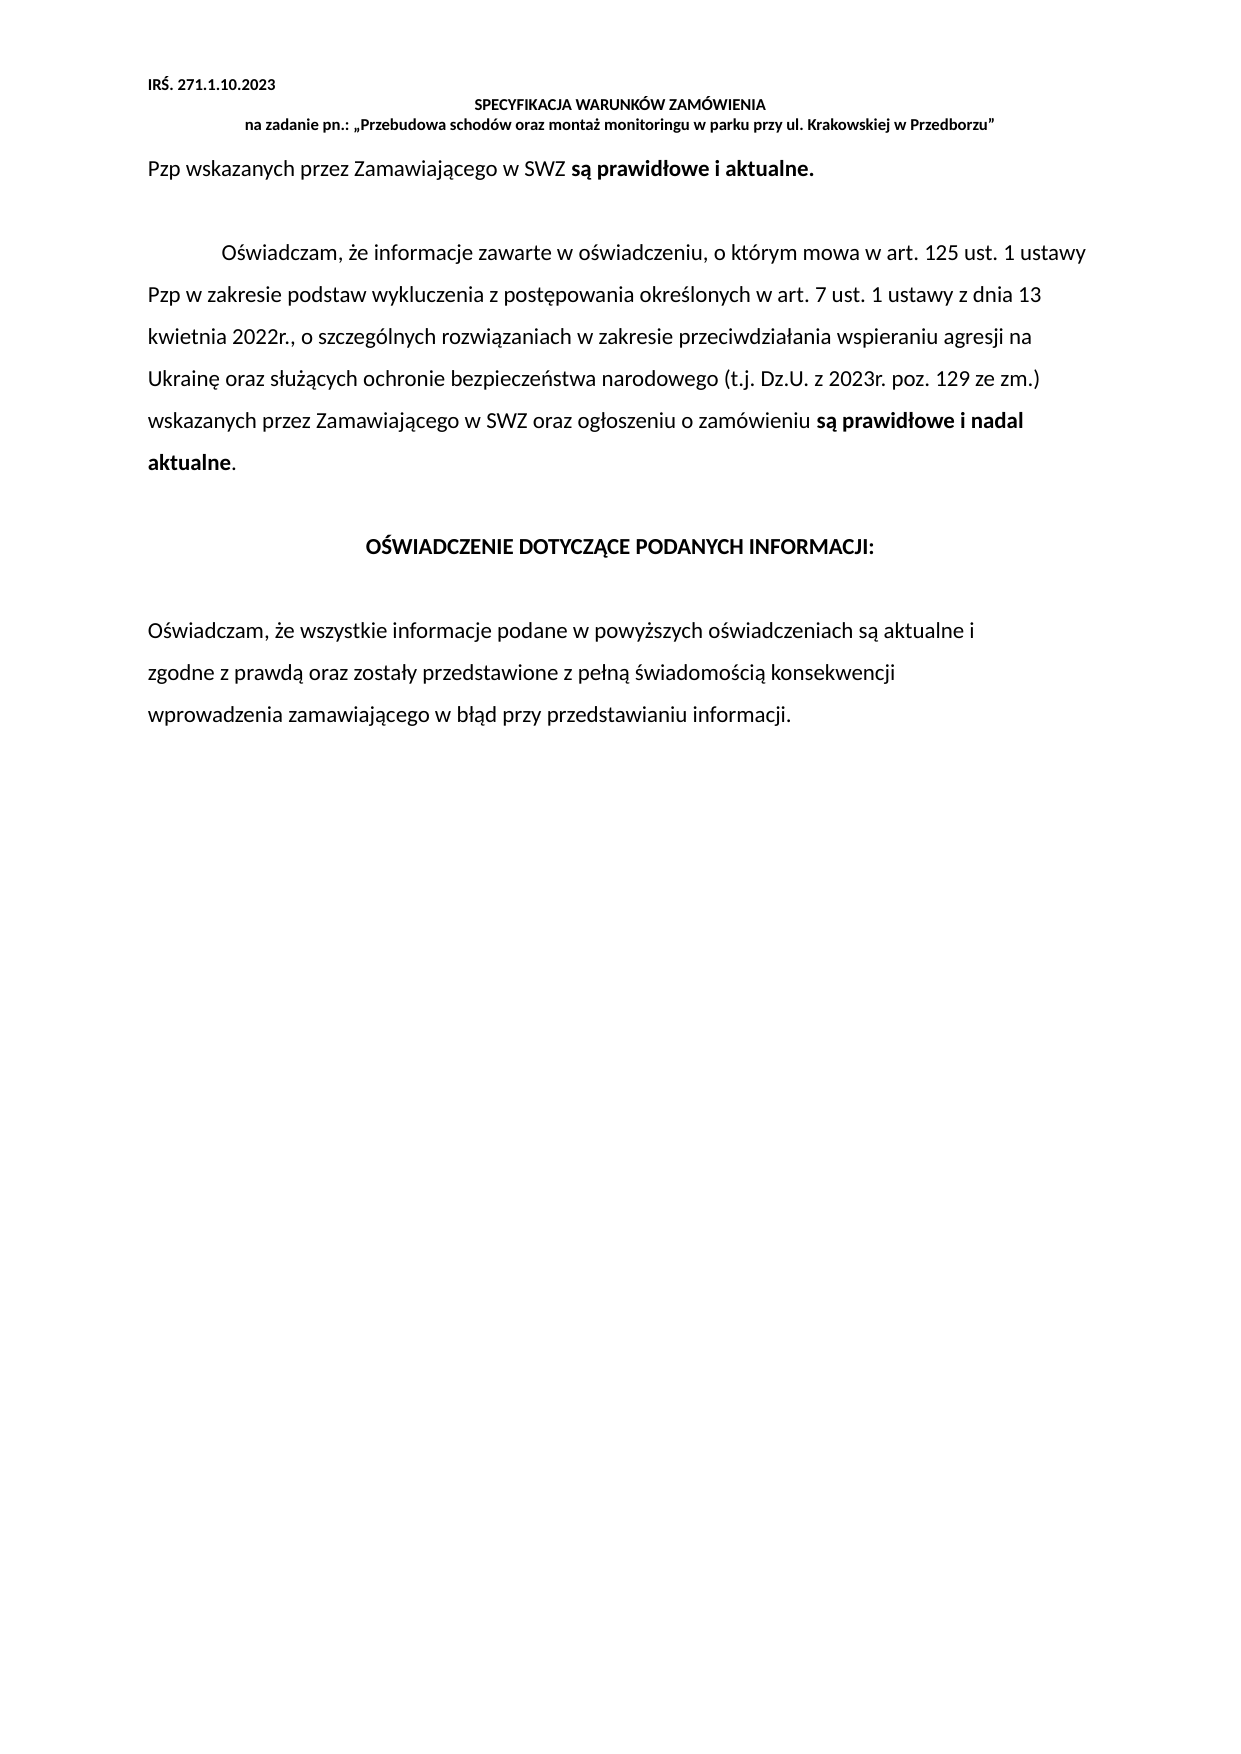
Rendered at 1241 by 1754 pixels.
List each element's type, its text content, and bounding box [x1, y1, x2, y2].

text OŚWIADCZENIE DOTYCZĄCE PODANYCH INFORMACJI: [148, 532, 1093, 560]
text zgodne z prawdą oraz zostały przedstawione z pełną świadomością konsekwencji [148, 658, 1093, 686]
text Pzp wskazanych przez Zamawiającego w SWZ są prawidłowe i aktualne. [148, 154, 1093, 182]
text wprowadzenia zamawiającego w błąd przy przedstawianiu informacji. [148, 700, 1093, 728]
text Oświadczam, że wszystkie informacje podane w powyższych oświadczeniach są aktualne i [148, 616, 1093, 644]
text Oświadczam, że informacje zawarte w oświadczeniu, o którym mowa w art. 125 ust. 1 ustawy Pzp w zakresie podstaw wykluczenia z postępowania określonych w art. 7 ust. 1 ustawy z dnia 13 kwietnia 2022r., o szczególnych rozwiązaniach w zakresie przeciwdziałania wspieraniu agresji na Ukrainę oraz służących ochronie bezpieczeństwa narodowego (t.j. Dz.U. z 2023r. poz. 129 ze zm.) wskazanych przez Zamawiającego w SWZ oraz ogłoszeniu o zamówieniu są prawidłowe i nadal aktualne. [148, 238, 1093, 476]
